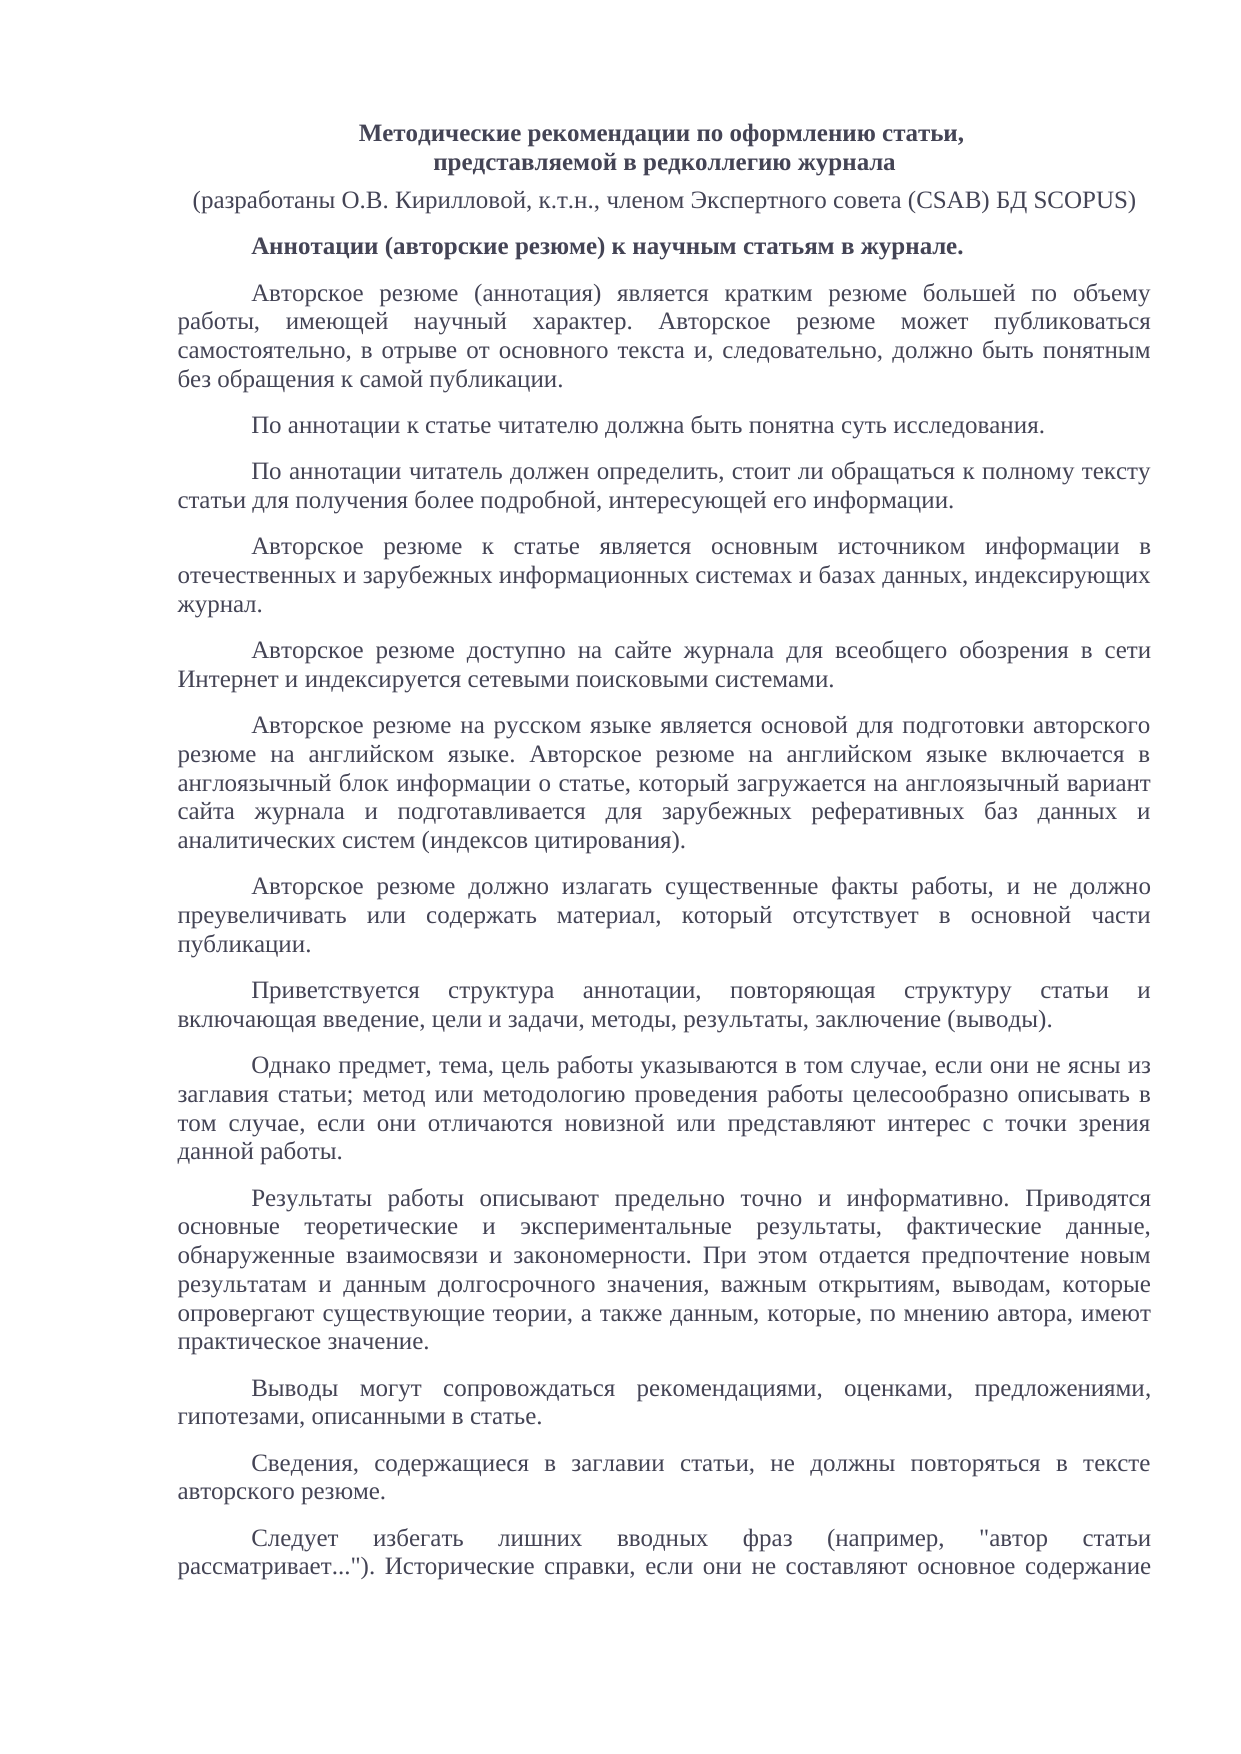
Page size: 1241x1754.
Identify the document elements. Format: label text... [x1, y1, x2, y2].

text Приветствуется структура аннотации, повторяющая структуру статьи и включающая введение, цели и задачи, методы, результаты, заключение (выводы). [177, 975, 1152, 1033]
text Результаты работы описывают предельно точно и информативно. Приводятся основные теоретические и экспериментальные результаты, фактические данные, обнаруженные взаимосвязи и закономерности. При этом отдается предпочтение новым результатам и данным долгосрочного значения, важным открытиям, выводам, которые опровергают существующие теории, а также данным, которые, по мнению автора, имеют практическое значение. [177, 1183, 1152, 1355]
text Авторское резюме (аннотация) является кратким резюме большей по объему работы, имеющей научный характер. Авторское резюме может публиковаться самостоятельно, в отрыве от основного текста и, следовательно, должно быть понятным без обращения к самой публикации. [177, 278, 1152, 393]
text (разработаны О.В. Кирилловой, к.т.н., членом Экспертного совета (CSAB) БД SCOPUS) [177, 185, 1152, 214]
text Сведения, содержащиеся в заглавии статьи, не должны повторяться в тексте авторского резюме. [177, 1448, 1152, 1505]
text Авторское резюме к статье является основным источником информации в отечественных и зарубежных информационных системах и базах данных, индексирующих журнал. [177, 531, 1152, 618]
text Авторское резюме должно излагать существенные факты работы, и не должно преувеличивать или содержать материал, который отсутствует в основной части публикации. [177, 871, 1152, 958]
text По аннотации к статье читателю должна быть понятна суть исследования. [177, 410, 1152, 439]
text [177, 1523, 1152, 1580]
text Однако предмет, тема, цель работы указываются в том случае, если они не ясны из заглавия статьи; метод или методологию проведения работы целесообразно описывать в том случае, если они отличаются новизной или представляют интерес с точки зрения данной работы. [177, 1050, 1152, 1165]
text Авторское резюме доступно на сайте журнала для всеобщего обозрения в сети Интернет и индексируется сетевыми поисковыми системами. [177, 635, 1152, 693]
text По аннотации читатель должен определить, стоит ли обращаться к полному тексту статьи для получения более подробной, интересующей его информации. [177, 456, 1152, 514]
text Аннотации (авторские резюме) к научным статьям в журнале. [177, 231, 1152, 260]
text Выводы могут сопровождаться рекомендациями, оценками, предложениями, гипотезами, описанными в статье. [177, 1373, 1152, 1430]
text Авторское резюме на русском языке является основой для подготовки авторского резюме на английском языке. Авторское резюме на английском языке включается в англоязычный блок информации о статье, который загружается на англоязычный вариант сайта журнала и подготавливается для зарубежных реферативных баз данных и аналитических систем (индексов цитирования). [177, 710, 1152, 854]
text Методические рекомендации по оформлению статьи, представляемой в редколлегию журнала [177, 118, 1152, 176]
